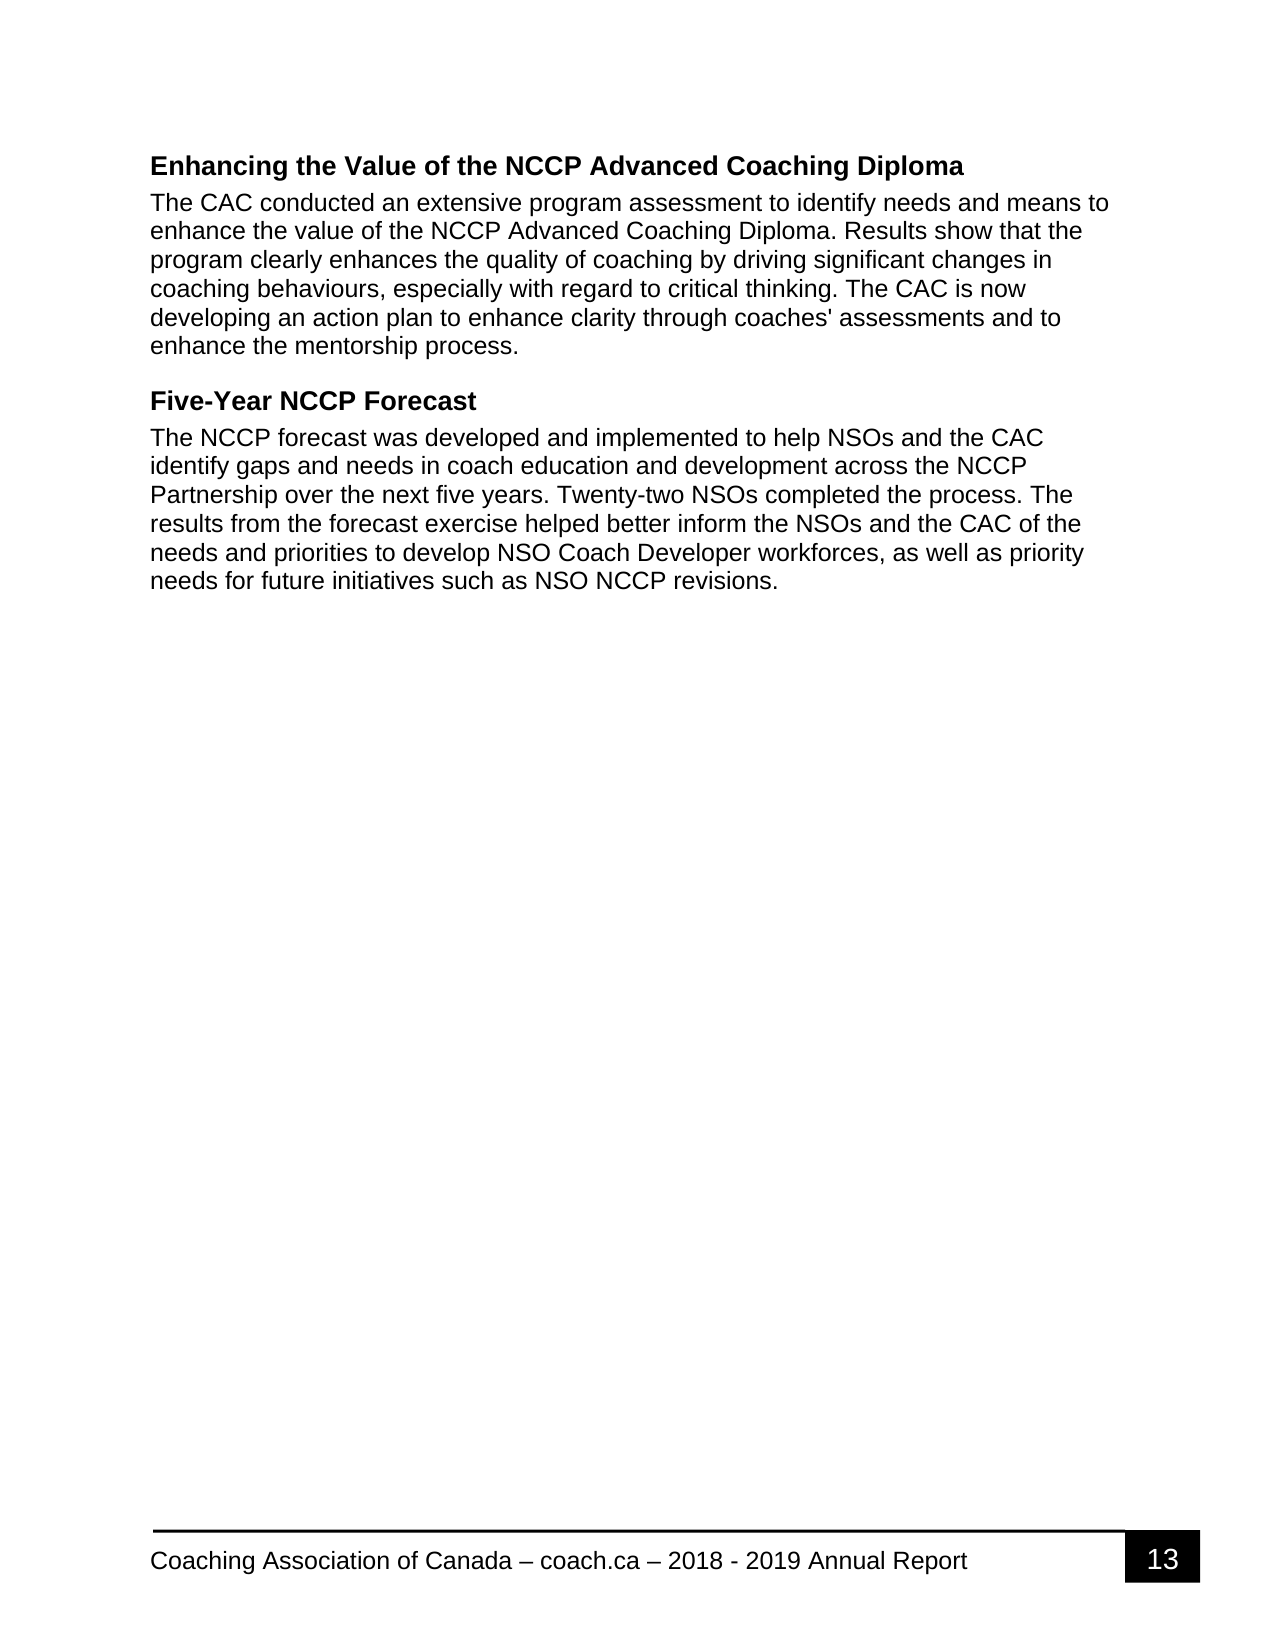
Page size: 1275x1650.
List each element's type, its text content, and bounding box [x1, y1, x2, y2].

subtitle Five-Year NCCP Forecast [150, 385, 1125, 416]
subtitle Enhancing the Value of the NCCP Advanced Coaching Diploma [150, 150, 1125, 181]
text The CAC conducted an extensive program assessment to identify needs and means to enhance the value of the NCCP Advanced Coaching Diploma. Results show that the program clearly enhances the quality of coaching by driving significant changes in coaching behaviours, especially with regard to critical thinking. The CAC is now developing an action plan to enhance clarity through coaches' assessments and to enhance the mentorship process. [150, 187, 1125, 360]
text The NCCP forecast was developed and implemented to help NSOs and the CAC identify gaps and needs in coach education and development across the NCCP Partnership over the next five years. Twenty-two NSOs completed the process. The results from the forecast exercise helped better inform the NSOs and the CAC of the needs and priorities to develop NSO Coach Developer workforces, as well as priority needs for future initiatives such as NSO NCCP revisions. [150, 422, 1125, 595]
